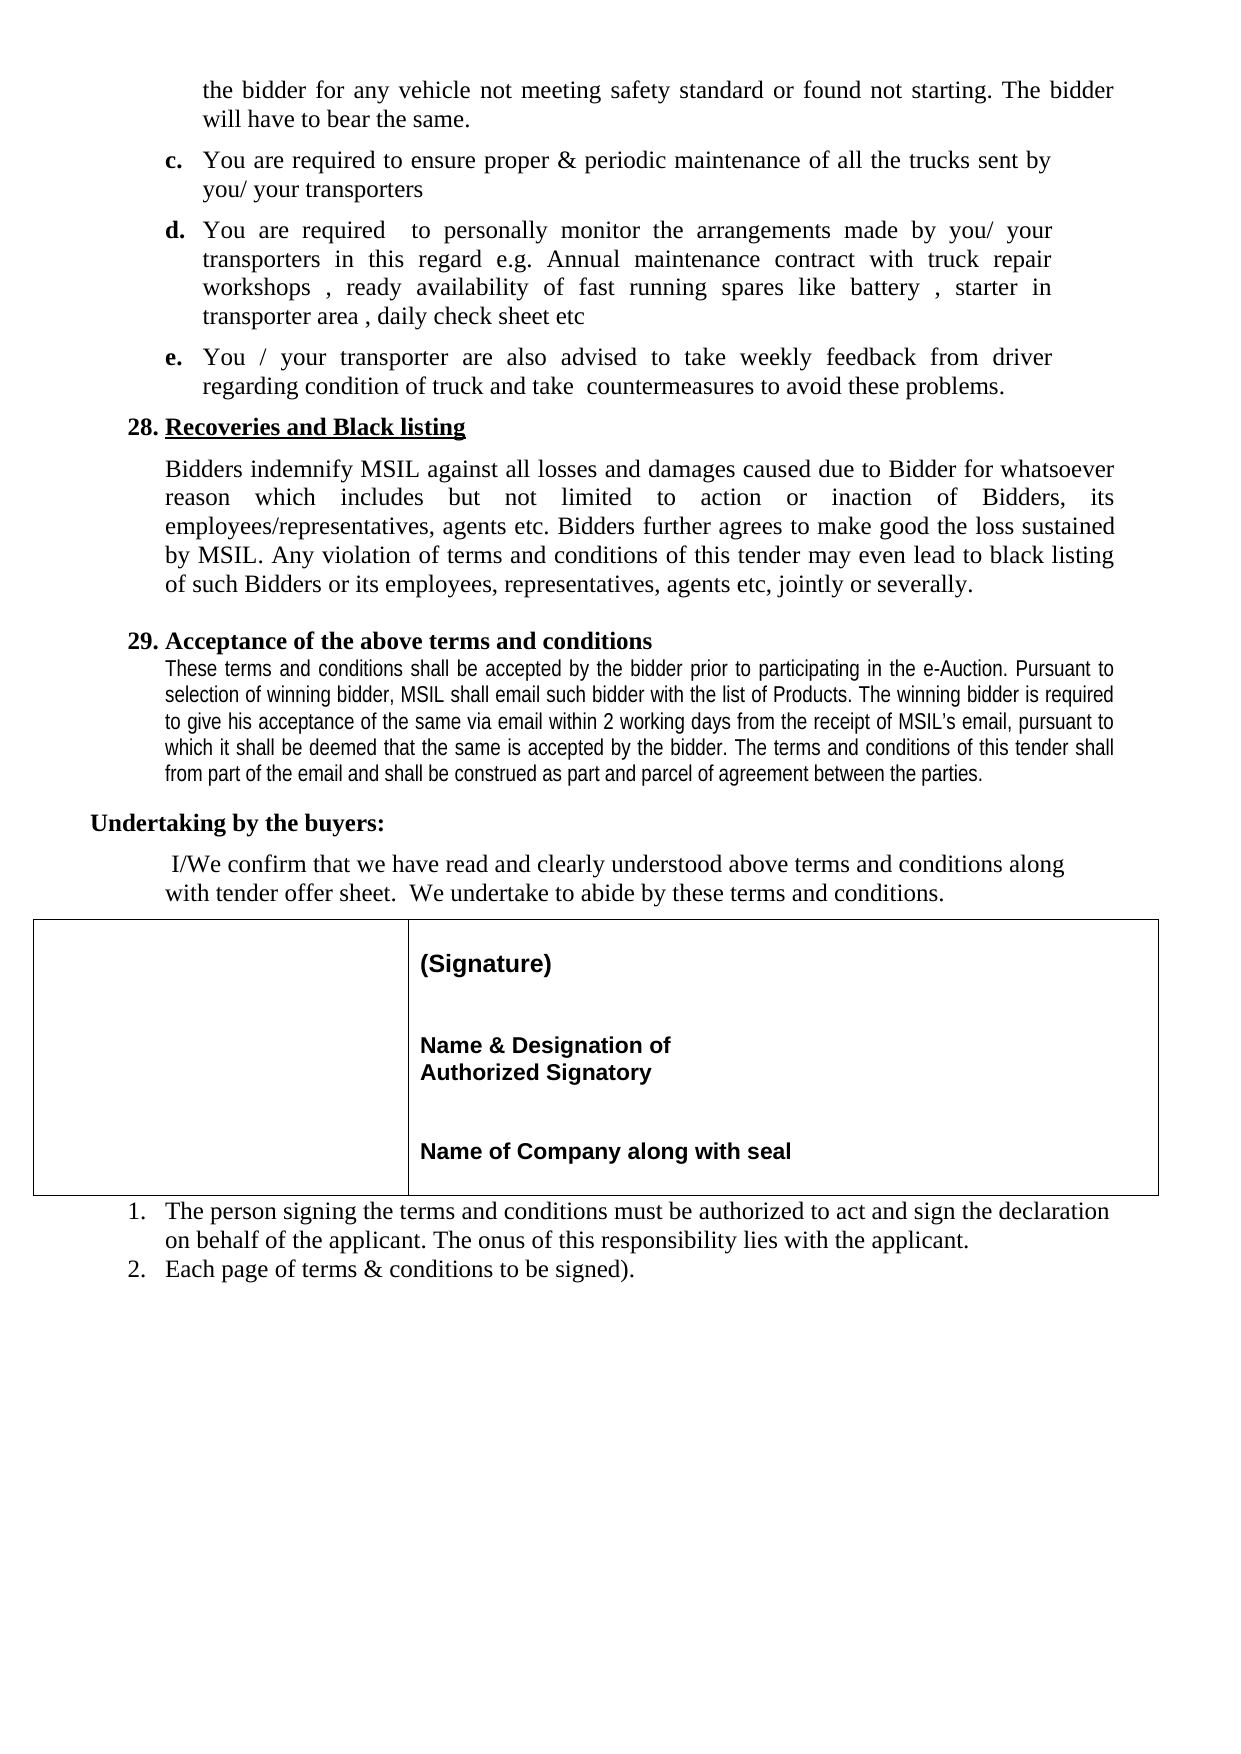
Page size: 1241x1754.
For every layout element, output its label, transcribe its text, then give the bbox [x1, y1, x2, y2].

subtitle The person signing the terms and conditions must be authorized to act and sign the declaration on behalf of the applicant. The onus of this responsibility lies with the applicant. [127, 1196, 1116, 1254]
list Recoveries and Black listing [127, 412, 1053, 441]
table_header [34, 920, 408, 1195]
text Undertaking by the buyers: [90, 808, 1113, 836]
subtitle Each page of terms & conditions to be signed). [127, 1254, 1116, 1283]
text I/We confirm that we have read and clearly understood above terms and conditions along with tender offer sheet. We undertake to abide by these terms and conditions. [165, 849, 1113, 906]
list You / your transporter are also advised to take weekly feedback from driver regarding condition of truck and take countermeasures to avoid these problems. [165, 342, 1053, 400]
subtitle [165, 75, 1116, 132]
list These terms and conditions shall be accepted by the bidder prior to participating in the e-Auction. Pursuant to selection of winning bidder, MSIL shall email such bidder with the list of Products. The winning bidder is required to give his acceptance of the same via email within 2 working days from the receipt of MSIL’s email, pursuant to which it shall be deemed that the same is accepted by the bidder. The terms and conditions of this tender shall from part of the email and shall be construed as part and parcel of agreement between the parties. [165, 655, 1116, 787]
list You are required to ensure proper & periodic maintenance of all the trucks sent by you/ your transporters [165, 145, 1053, 202]
list Bidders indemnify MSIL against all losses and damages caused due to Bidder for whatsoever reason which includes but not limited to action or inaction of Bidders, its employees/representatives, agents etc. Bidders further agrees to make good the loss sustained by MSIL. Any violation of terms and conditions of this tender may even lead to black listing of such Bidders or its employees, representatives, agents etc, jointly or severally. [165, 454, 1116, 597]
list You are required to personally monitor the arrangements made by you/ your transporters in this regard e.g. Annual maintenance contract with truck repair workshops , ready availability of fast running spares like battery , starter in transporter area , daily check sheet etc [165, 215, 1053, 330]
table_header (Signature) Name & Designation of Authorized Signatory Name of Company along with seal [409, 920, 1158, 1195]
list Acceptance of the above terms and conditions [127, 626, 1116, 655]
